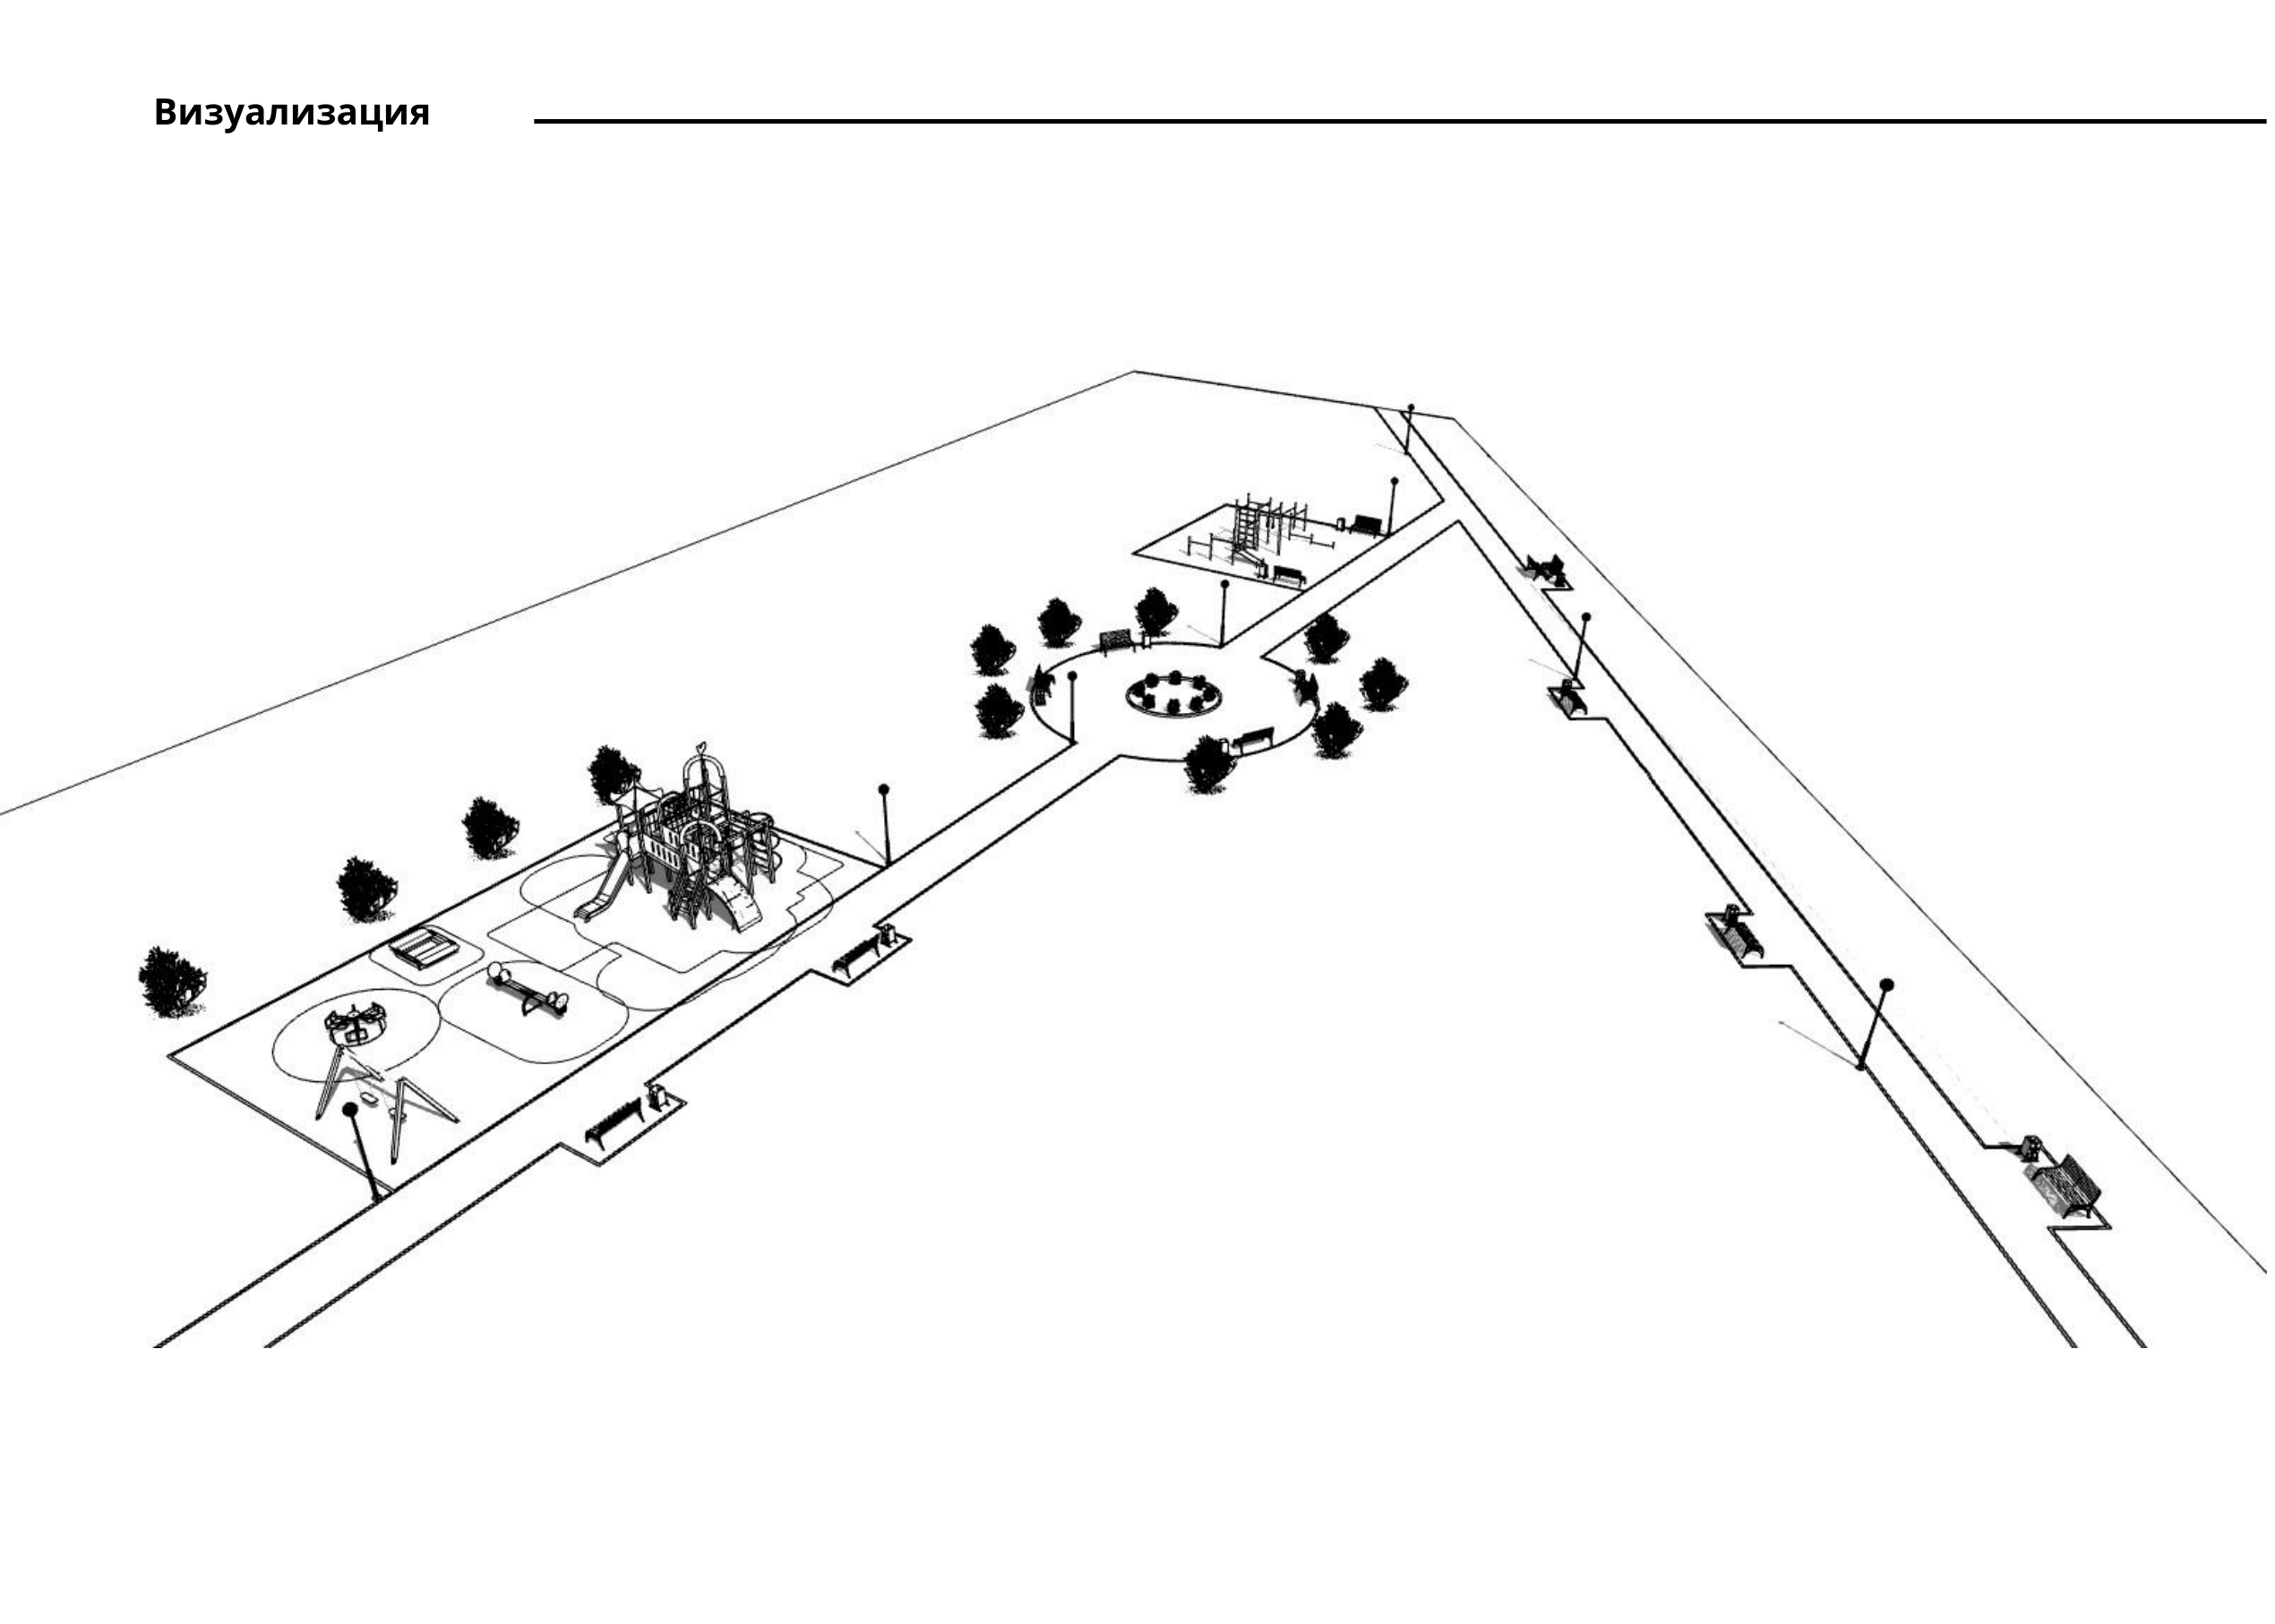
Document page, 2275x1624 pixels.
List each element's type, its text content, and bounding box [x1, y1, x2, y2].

picture [2140, 119, 2267, 124]
text Визуализация [153, 86, 2140, 136]
picture [0, 360, 2267, 1348]
